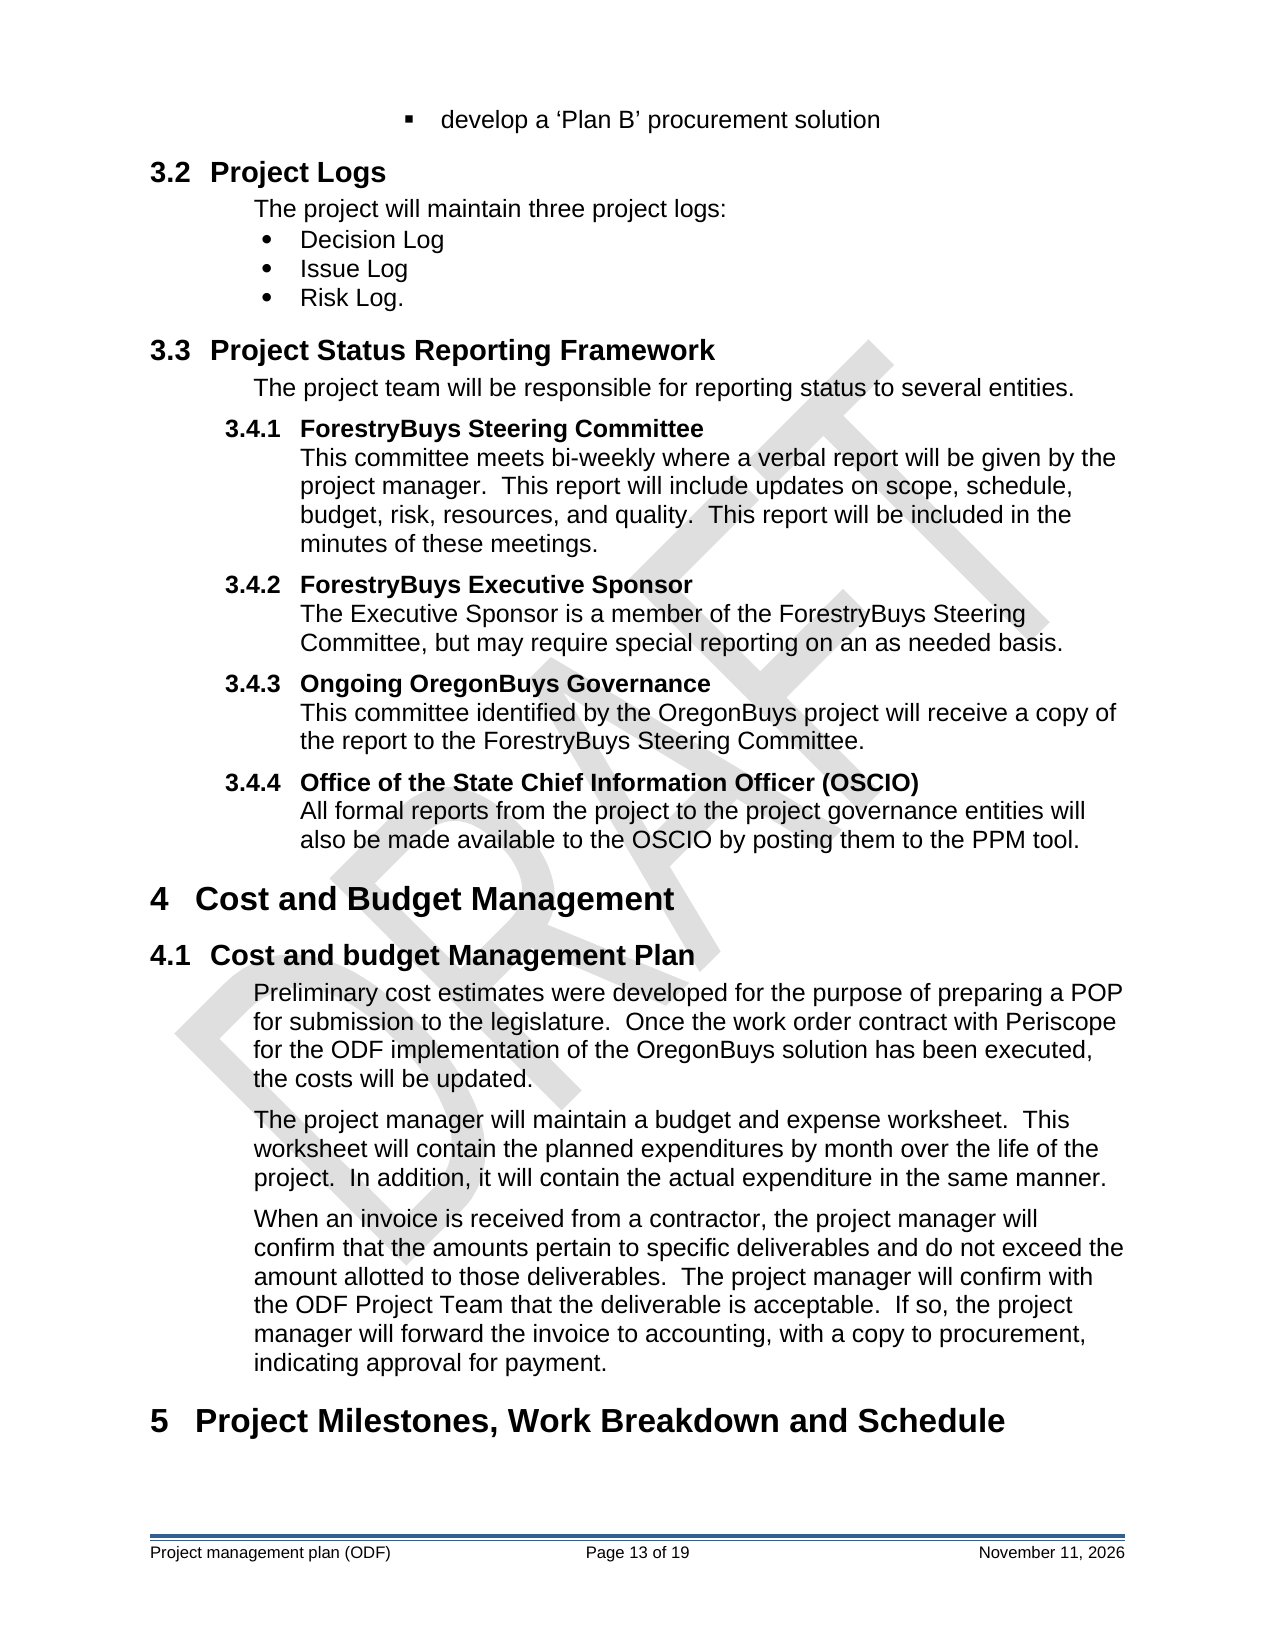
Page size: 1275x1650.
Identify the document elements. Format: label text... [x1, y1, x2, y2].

text This committee meets bi-weekly where a verbal report will be given by the project manager. This report will include updates on scope, schedule, budget, risk, resources, and quality. This report will be included in the minutes of these meetings. [300, 442, 1125, 557]
text The project will maintain three project logs: [253, 194, 1125, 223]
text This committee identified by the OregonBuys project will receive a copy of the report to the ForestryBuys Steering Committee. [300, 697, 1125, 755]
subtitle Cost and Budget Management [150, 879, 1125, 917]
subtitle Project Milestones, Work Breakdown and Schedule [150, 1402, 1125, 1440]
subtitle Project Status Reporting Framework [150, 333, 1125, 366]
subtitle Project Logs [150, 155, 1125, 188]
subtitle ForestryBuys Steering Committee [225, 414, 1125, 442]
text Preliminary cost estimates were developed for the purpose of preparing a POP for submission to the legislature. Once the work order contract with Periscope for the ODF implementation of the OregonBuys solution has been executed, the costs will be updated. [253, 978, 1125, 1093]
text The project team will be responsible for reporting status to several entities. [253, 372, 1125, 401]
subtitle Cost and budget Management Plan [150, 938, 1125, 972]
list Decision Log [262, 225, 1125, 254]
list Risk Log. [262, 283, 1125, 312]
subtitle ForestryBuys Executive Sponsor [225, 570, 1125, 599]
list Issue Log [262, 254, 1125, 283]
subtitle Ongoing OregonBuys Governance [225, 669, 1125, 697]
text When an invoice is received from a contractor, the project manager will confirm that the amounts pertain to specific deliverables and do not exceed the amount allotted to those deliverables. The project manager will confirm with the ODF Project Team that the deliverable is acceptable. If so, the project manager will forward the invoice to accounting, with a copy to procurement, indicating approval for payment. [253, 1204, 1125, 1377]
list develop a ‘Plan B’ procurement solution [403, 105, 1125, 134]
text The project manager will maintain a budget and expense worksheet. This worksheet will contain the planned expenditures by month over the life of the project. In addition, it will contain the actual expenditure in the same manner. [253, 1105, 1125, 1192]
subtitle Office of the State Chief Information Officer (OSCIO) [225, 767, 1125, 796]
text All formal reports from the project to the project governance entities will also be made available to the OSCIO by posting them to the PPM tool. [300, 796, 1125, 854]
text The Executive Sponsor is a member of the ForestryBuys Steering Committee, but may require special reporting on an as needed basis. [300, 599, 1125, 656]
